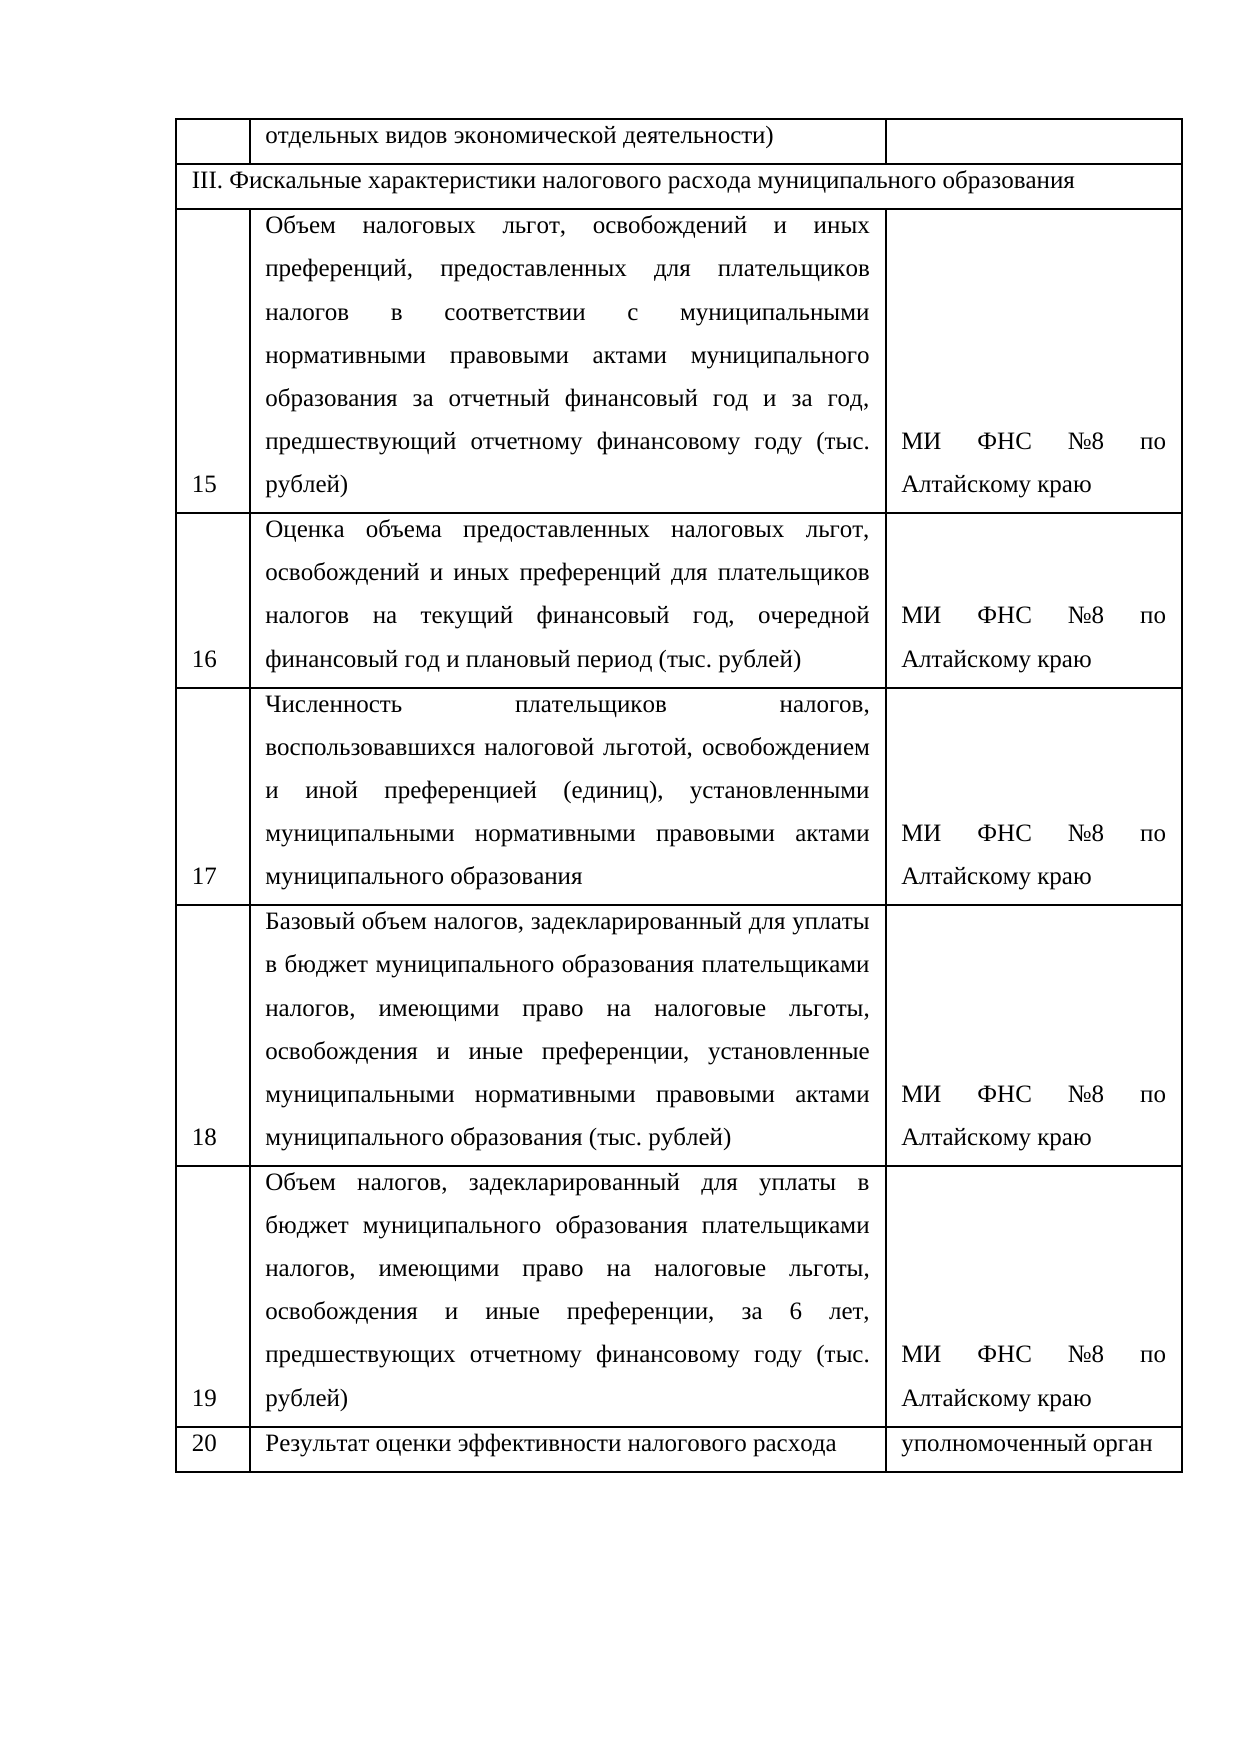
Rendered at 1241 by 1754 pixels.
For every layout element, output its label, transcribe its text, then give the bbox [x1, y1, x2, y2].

table_cell МИ ФНС №8 по Алтайскому краю [887, 1167, 1181, 1426]
table_cell МИ ФНС №8 по Алтайскому краю [887, 210, 1181, 512]
table_cell Базовый объем налогов, задекларированный для уплаты в бюджет муниципального образования плательщиками налогов, имеющими право на налоговые льготы, освобождения и иные преференции, установленные муниципальными нормативными правовыми актами муниципального образования (тыс. рублей) [251, 906, 885, 1165]
table_cell Результат оценки эффективности налогового расхода [251, 1428, 885, 1471]
table_cell Объем налогов, задекларированный для уплаты в бюджет муниципального образования плательщиками налогов, имеющими право на налоговые льготы, освобождения и иные преференции, за 6 лет, предшествующих отчетному финансовому году (тыс. рублей) [251, 1167, 885, 1426]
table_cell Оценка объема предоставленных налоговых льгот, освобождений и иных преференций для плательщиков налогов на текущий финансовый год, очередной финансовый год и плановый период (тыс. рублей) [251, 514, 885, 687]
table_cell 15 [177, 210, 249, 512]
table_cell 20 [177, 1428, 249, 1471]
table_cell 16 [177, 514, 249, 687]
table_cell Численность плательщиков налогов, воспользовавшихся налоговой льготой, освобождением и иной преференцией (единиц), установленными муниципальными нормативными правовыми актами муниципального образования [251, 689, 885, 904]
table_cell 17 [177, 689, 249, 904]
table_cell МИ ФНС №8 по Алтайскому краю [887, 906, 1181, 1165]
table_cell Объем налоговых льгот, освобождений и иных преференций, предоставленных для плательщиков налогов в соответствии с муниципальными нормативными правовыми актами муниципального образования за отчетный финансовый год и за год, предшествующий отчетному финансовому году (тыс. рублей) [251, 210, 885, 512]
table_cell 18 [177, 906, 249, 1165]
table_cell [887, 120, 1181, 163]
table_cell III. Фискальные характеристики налогового расхода муниципального образования [177, 165, 1181, 208]
table_cell уполномоченный орган [887, 1428, 1181, 1471]
table_cell 14 [177, 120, 249, 163]
table_cell 19 [177, 1167, 249, 1426]
table_cell МИ ФНС №8 по Алтайскому краю [887, 689, 1181, 904]
table_cell МИ ФНС №8 по Алтайскому краю [887, 514, 1181, 687]
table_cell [251, 120, 885, 163]
